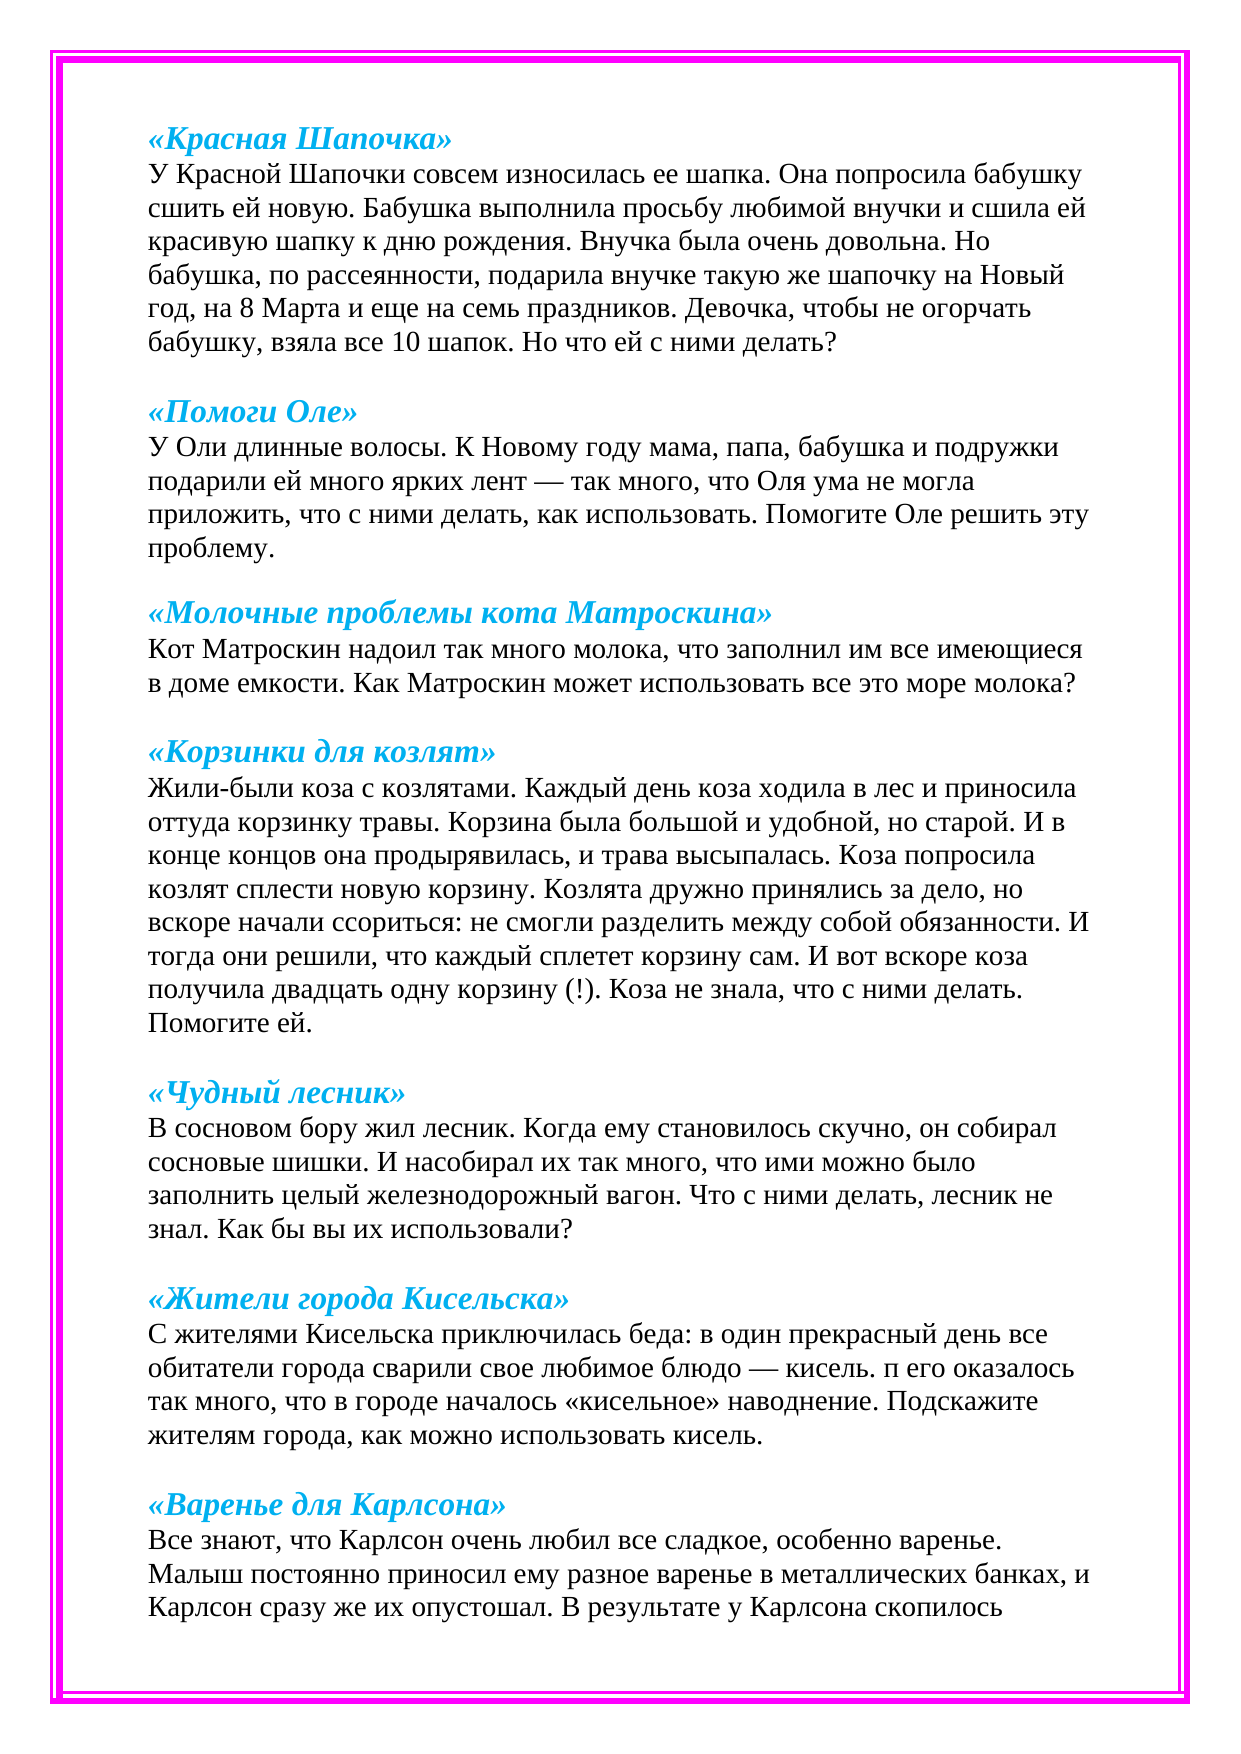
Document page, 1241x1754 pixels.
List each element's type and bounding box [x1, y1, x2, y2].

text [148, 593, 1093, 1623]
text [148, 118, 1093, 564]
